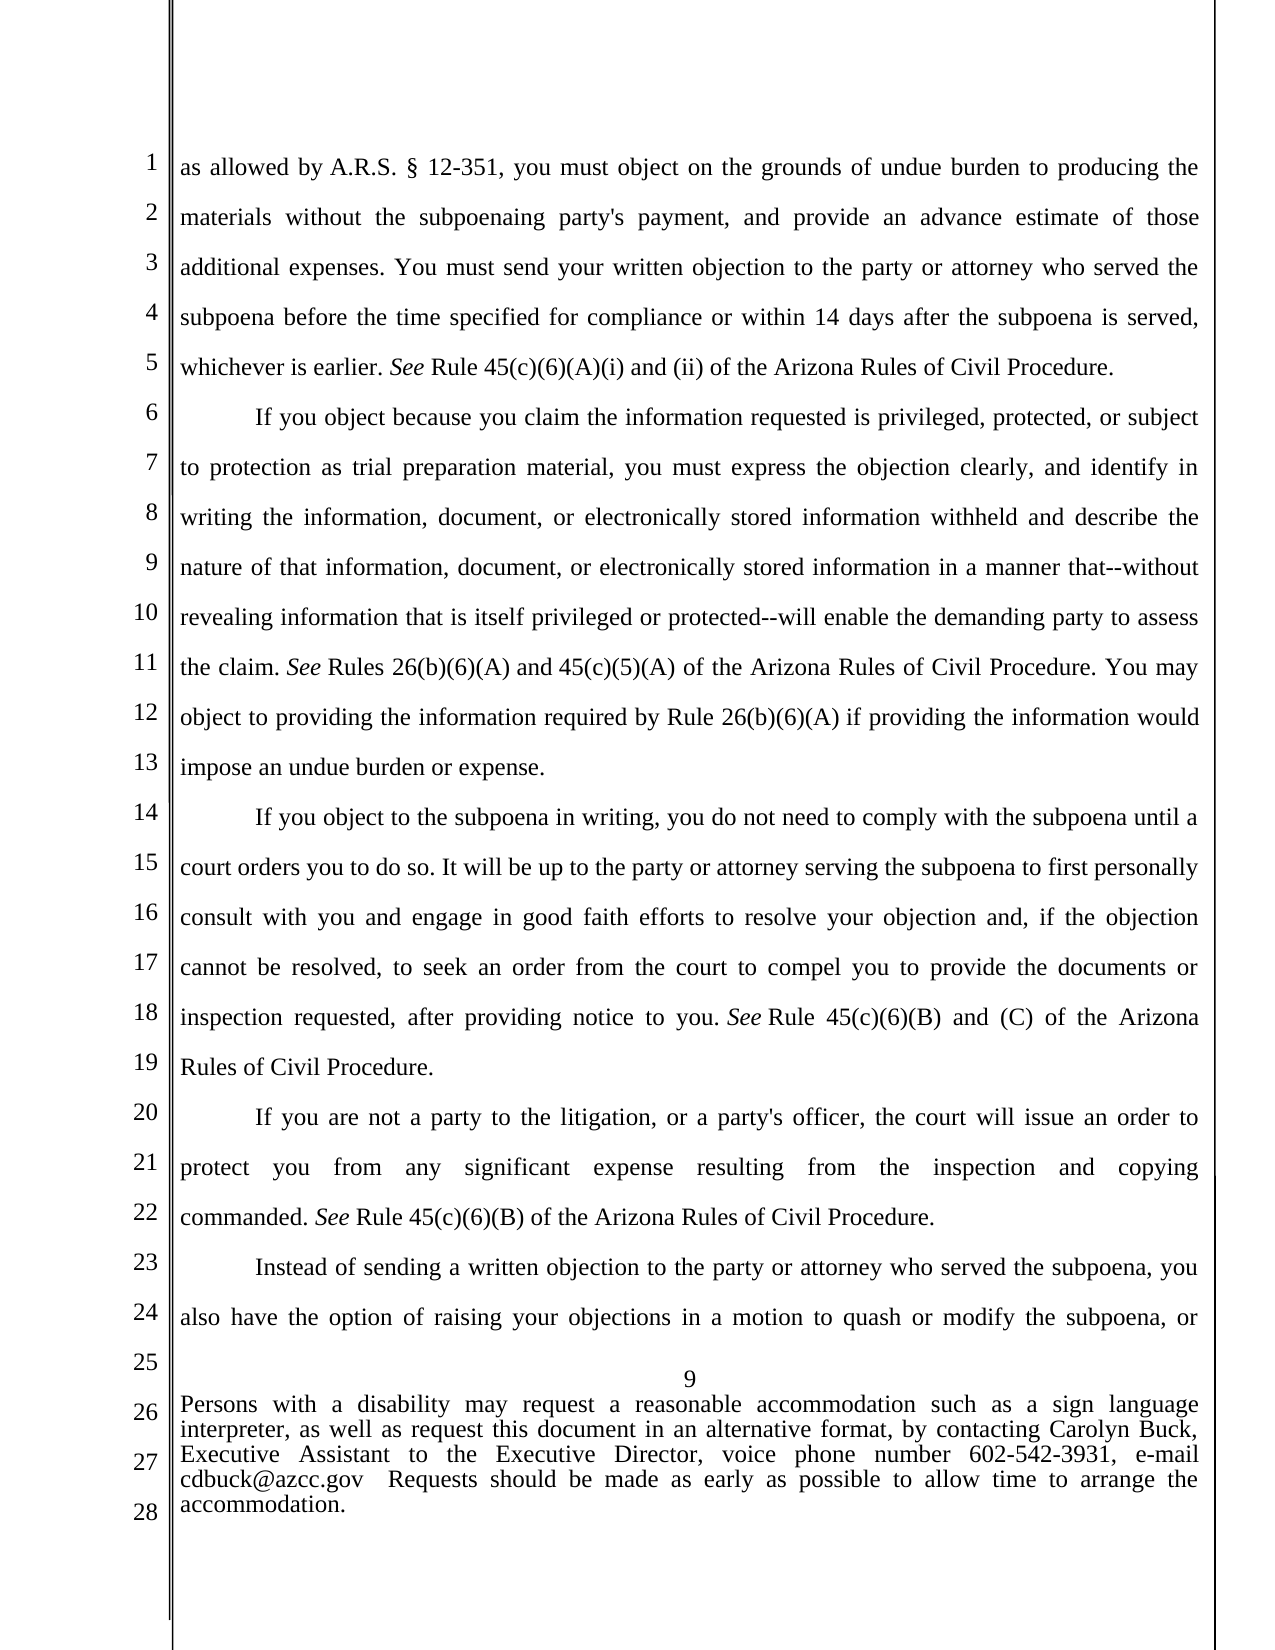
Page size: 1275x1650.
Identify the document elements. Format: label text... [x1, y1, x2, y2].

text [180, 1235, 1200, 1335]
text If you object because you claim the information requested is privileged, protected, or subject to protection as trial preparation material, you must express the objection clearly, and identify in writing the information, document, or electronically stored information withheld and describe the nature of that information, document, or electronically stored information in a manner that--without revealing information that is itself privileged or protected--will enable the demanding party to assess the claim. See Rules 26(b)(6)(A) and 45(c)(5)(A) of the Arizona Rules of Civil Procedure. You may object to providing the information required by Rule 26(b)(6)(A) if providing the information would impose an undue burden or expense. [180, 385, 1200, 785]
text If you are not a party to the litigation, or a party's officer, the court will issue an order to protect you from any significant expense resulting from the inspection and copying commanded. See Rule 45(c)(6)(B) of the Arizona Rules of Civil Procedure. [180, 1085, 1200, 1235]
text If you object to the subpoena in writing, you do not need to comply with the subpoena until a court orders you to do so. It will be up to the party or attorney serving the subpoena to first personally consult with you and engage in good faith efforts to resolve your objection and, if the objection cannot be resolved, to seek an order from the court to compel you to provide the documents or inspection requested, after providing notice to you. See Rule 45(c)(6)(B) and (C) of the Arizona Rules of Civil Procedure. [180, 785, 1200, 1085]
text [180, 135, 1200, 385]
